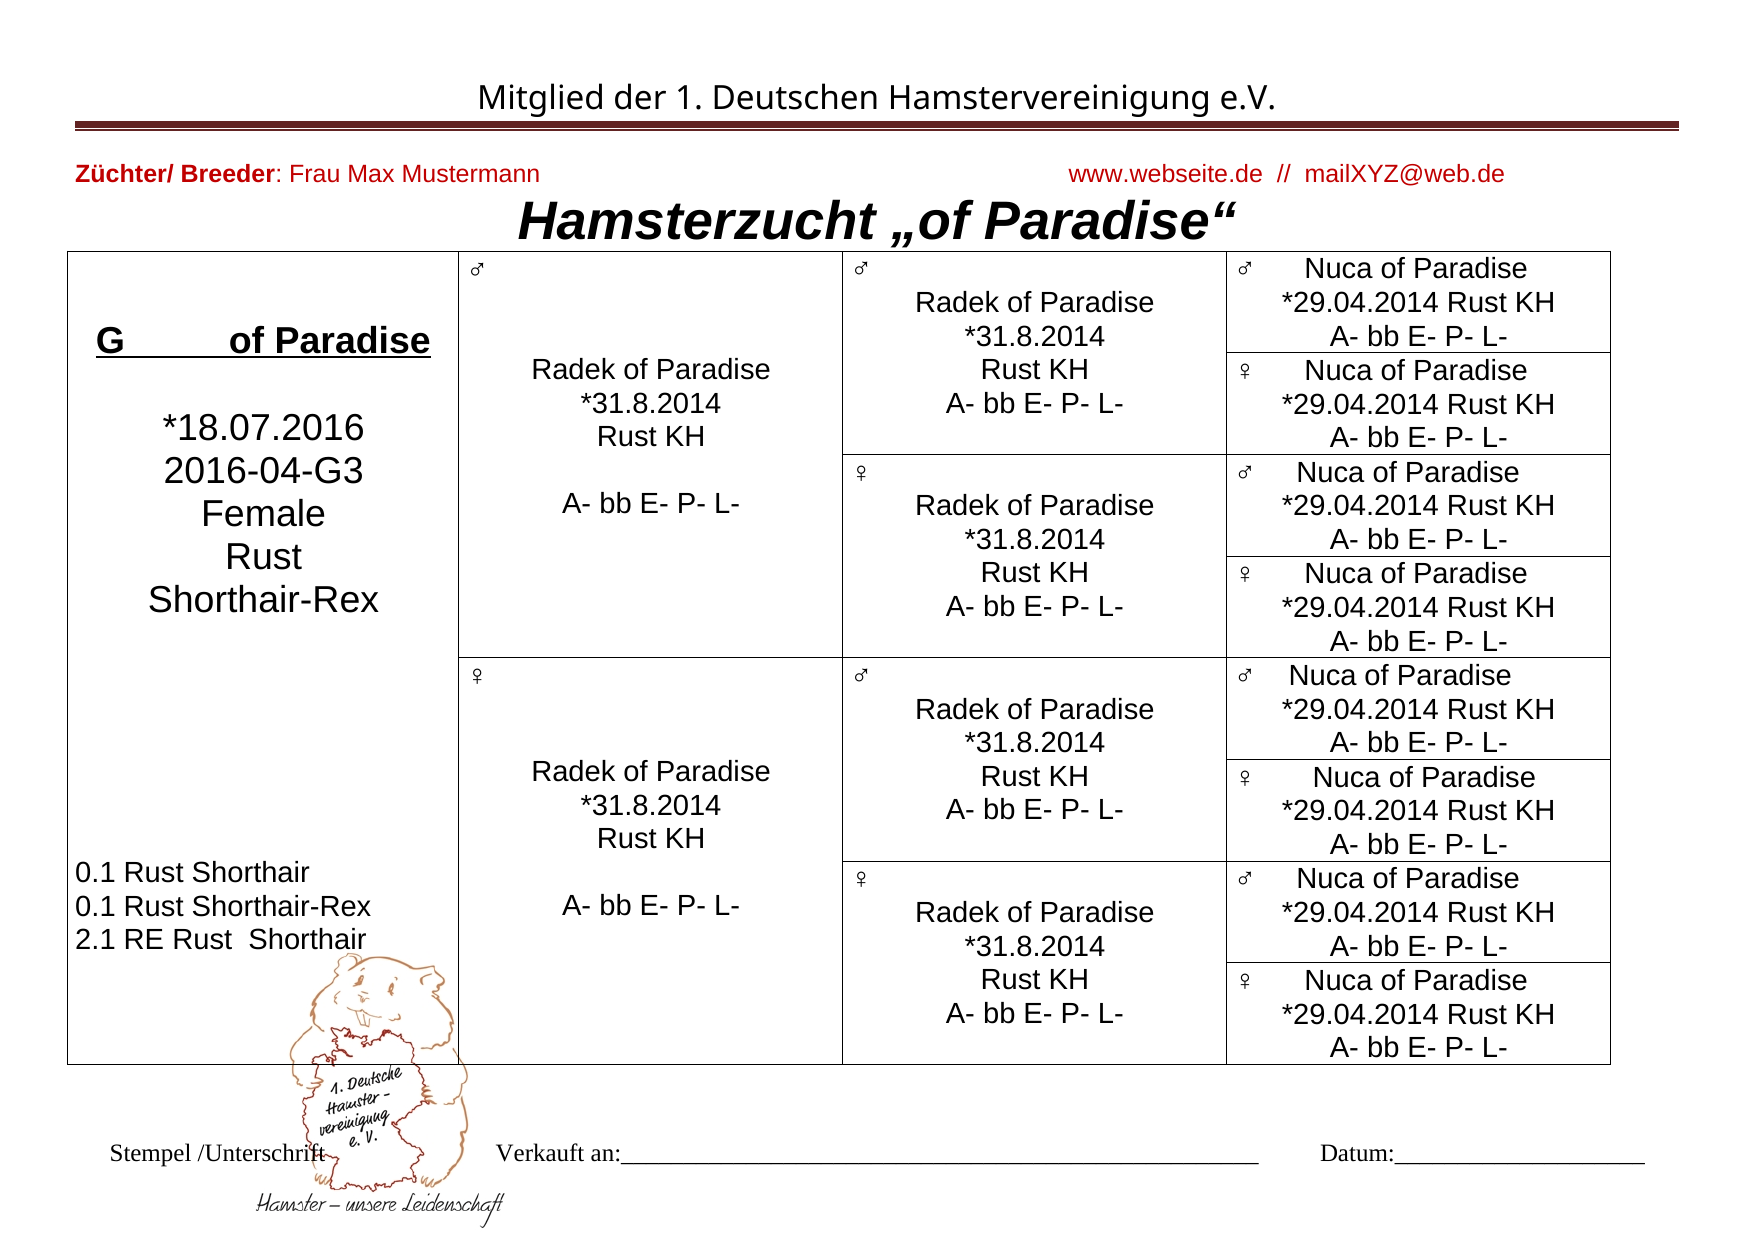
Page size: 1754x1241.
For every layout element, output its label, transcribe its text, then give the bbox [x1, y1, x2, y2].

table_header ♂ Radek of Paradise *31.8.2014 Rust KH A- bb E- P- L- [459, 252, 842, 657]
table_cell ♀ Nuca of Paradise *29.04.2014 Rust KH A- bb E- P- L- [1227, 760, 1610, 861]
table_cell ♂ Nuca of Paradise *29.04.2014 Rust KH A- bb E- P- L- [1227, 862, 1610, 962]
table_cell ♀ Radek of Paradise *31.8.2014 Rust KH A- bb E- P- L- [843, 862, 1226, 1064]
table_header G of Paradise *18.07.2016 2016-04-G3 Female Rust Shorthair-Rex 0.1 Rust Shorthair 0.1 Rust Shorthair-Rex 2.1 RE Rust Shorthair [68, 252, 458, 1064]
table_cell ♂ Nuca of Paradise *29.04.2014 Rust KH A- bb E- P- L- [1227, 658, 1610, 759]
table_cell ♀ Radek of Paradise *31.8.2014 Rust KH A- bb E- P- L- [843, 455, 1226, 657]
title Hamsterzucht „of Paradise“ [75, 188, 1679, 251]
table_cell ♀ Nuca of Paradise *29.04.2014 Rust KH A- bb E- P- L- [1227, 353, 1610, 454]
table_cell ♂ Nuca of Paradise *29.04.2014 Rust KH A- bb E- P- L- [1227, 455, 1610, 556]
table_cell ♀ Nuca of Paradise *29.04.2014 Rust KH A- bb E- P- L- [1227, 963, 1610, 1064]
table_cell ♀ Radek of Paradise *31.8.2014 Rust KH A- bb E- P- L- [459, 658, 842, 1064]
table_cell ♀ Nuca of Paradise *29.04.2014 Rust KH A- bb E- P- L- [1227, 557, 1610, 657]
table_cell ♂ Radek of Paradise *31.8.2014 Rust KH A- bb E- P- L- [843, 658, 1226, 861]
text Züchter/ Breeder: Frau Max Mustermann www.webseite.de // mailXYZ@web.de [75, 159, 1679, 188]
picture [236, 1065, 523, 1232]
table_header ♂ Nuca of Paradise *29.04.2014 Rust KH A- bb E- P- L- [1227, 252, 1610, 352]
table_header ♂ Radek of Paradise *31.8.2014 Rust KH A- bb E- P- L- [843, 252, 1226, 454]
